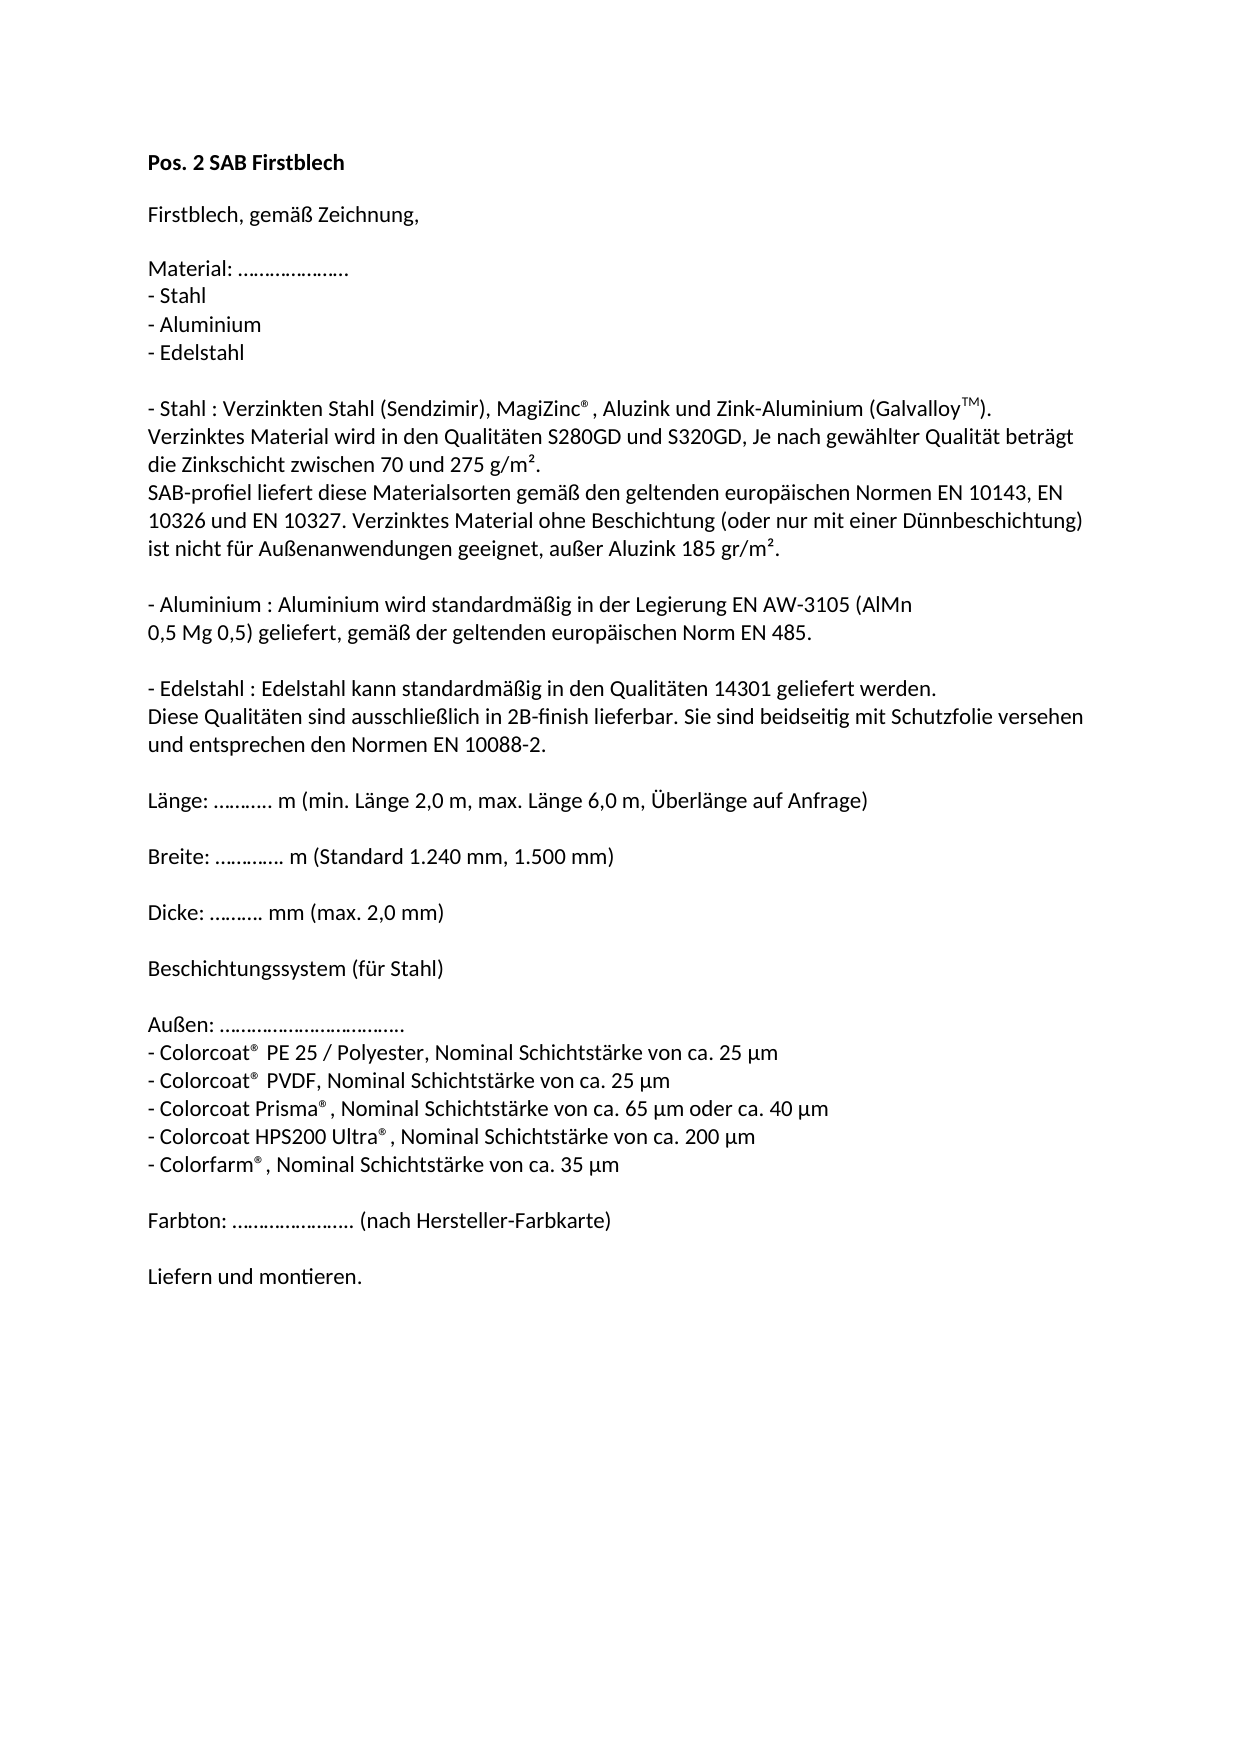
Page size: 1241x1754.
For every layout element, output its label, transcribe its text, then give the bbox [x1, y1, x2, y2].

text - Aluminium [148, 310, 1093, 338]
text - Colorcoat® PE 25 / Polyester, Nominal Schichtstärke von ca. 25 µm [148, 1038, 1093, 1066]
text SAB-profiel liefert diese Materialsorten gemäß den geltenden europäischen Normen EN 10143, EN 10326 und EN 10327. Verzinktes Material ohne Beschichtung (oder nur mit einer Dünnbeschichtung) ist nicht für Außenanwendungen geeignet, außer Aluzink 185 gr/m². [786, 478, 1093, 562]
text Dicke: ………. mm (max. 2,0 mm) [148, 898, 1093, 926]
text - Stahl : Verzinkten Stahl (Sendzimir), MagiZinc®, Aluzink und Zink-Aluminium (GalvalloyTM). Verzinktes Material wird in den Qualitäten S280GD und S320GD, Je nach gewählter Qualität beträgt die Zinkschicht zwischen 70 und 275 g/m². [148, 394, 1093, 478]
text - Colorfarm®, Nominal Schichtstärke von ca. 35 µm [148, 1150, 1093, 1178]
text - Colorcoat HPS200 Ultra®, Nominal Schichtstärke von ca. 200 µm [148, 1122, 1093, 1150]
text - Edelstahl [148, 338, 1093, 366]
text Firstblech, gemäß Zeichnung, [148, 201, 1093, 229]
text Liefern und montieren. [148, 1262, 1093, 1290]
text Farbton: ………………….. (nach Hersteller-Farbkarte) [148, 1206, 1093, 1234]
text Breite: …………. m (Standard 1.240 mm, 1.500 mm) [148, 842, 1093, 870]
text Diese Qualitäten sind ausschließlich in 2B-finish lieferbar. Sie sind beidseitig mit Schutzfolie versehen und entsprechen den Normen EN 10088-2. [148, 702, 1093, 758]
text - Edelstahl : Edelstahl kann standardmäßig in den Qualitäten 14301 geliefert werden. [148, 674, 1093, 702]
text 0,5 Mg 0,5) geliefert, gemäß der geltenden europäischen Norm EN 485. [148, 618, 1093, 646]
text Außen: …………………………….. [148, 1010, 1093, 1038]
text - Aluminium : Aluminium wird standardmäßig in der Legierung EN AW-3105 (AlMn [148, 590, 1093, 618]
text - Stahl [148, 282, 1093, 310]
text Pos. 2 SAB Firstblech [148, 148, 1093, 176]
text Länge: ……….. m (min. Länge 2,0 m, max. Länge 6,0 m, Überlänge auf Anfrage) [148, 786, 1093, 814]
text - Colorcoat® PVDF, Nominal Schichtstärke von ca. 25 µm [148, 1066, 1093, 1094]
text - Colorcoat Prisma®, Nominal Schichtstärke von ca. 65 µm oder ca. 40 µm [148, 1094, 1093, 1122]
text Material: ………………… [148, 254, 1093, 282]
text Beschichtungssystem (für Stahl) [148, 954, 1093, 982]
